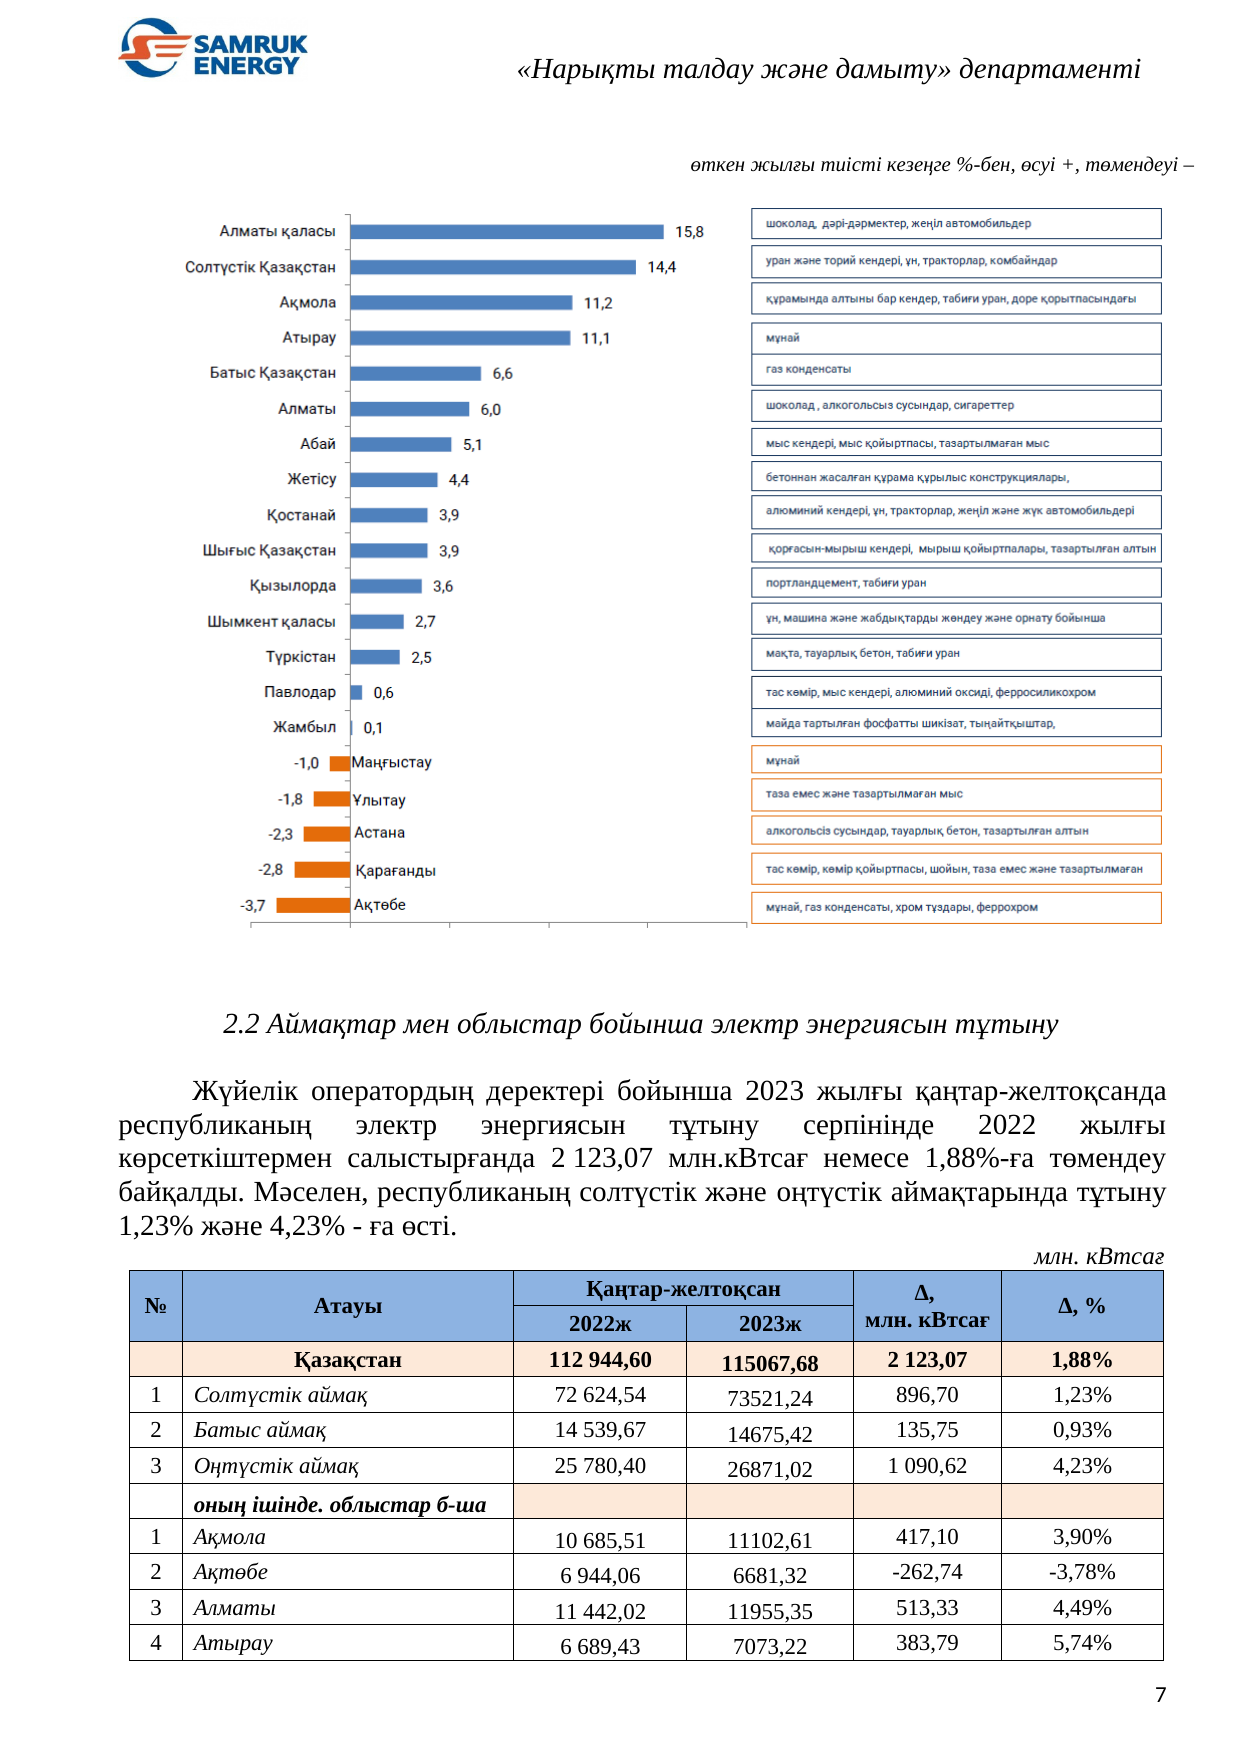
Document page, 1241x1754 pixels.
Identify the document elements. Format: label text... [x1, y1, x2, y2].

table_cell Ақмола [183, 1519, 513, 1553]
table_cell 26871,02 [687, 1448, 853, 1482]
table_cell 72 624,54 [514, 1377, 686, 1412]
text Жүйелік оператордың деректері бойынша 2023 жылғы қаңтар-желтоқсанда республиканың электр энергиясын тұтыну серпінінде 2022 жылғы көрсеткіштермен салыстырғанда 2 123,07 млн.кВтсағ немесе 1,88%-ға төмендеу байқалды. Мәселен, республиканың солтүстік және оңтүстік аймақтарында тұтыну 1,23% және 4,23% - ға өсті. [118, 1073, 1167, 1241]
table_cell 1,88% [1002, 1342, 1163, 1376]
table_cell -262,74 [854, 1554, 1001, 1589]
table_cell 115067,68 [687, 1342, 853, 1376]
table_header Атауы [183, 1271, 513, 1341]
table_cell [130, 1484, 182, 1518]
table_cell 112 944,60 [514, 1342, 686, 1376]
table_cell 3,90% [1002, 1519, 1163, 1553]
table_cell 2 123,07 [854, 1342, 1001, 1376]
subtitle 2.2 Аймақтар мен облыстар бойынша электр энергиясын тұтыну [118, 1006, 1167, 1040]
table_header Δ, % [1002, 1271, 1163, 1341]
table_cell 14675,42 [687, 1413, 853, 1447]
table_cell 4 [130, 1625, 182, 1659]
picture [133, 200, 1181, 940]
table_cell 1 [130, 1519, 182, 1553]
picture [118, 17, 308, 82]
table_cell Атырау [183, 1625, 513, 1659]
table_cell Оңтүстік аймақ [183, 1448, 513, 1482]
table_cell 5,74% [1002, 1625, 1163, 1659]
table_cell Алматы [183, 1590, 513, 1624]
table_cell -3,78% [1002, 1554, 1163, 1589]
table_cell 6 944,06 [514, 1554, 686, 1589]
table_cell Қазақстан [183, 1342, 513, 1376]
table_cell 3 [130, 1590, 182, 1624]
table_header Қаңтар-желтоқсан [514, 1271, 853, 1305]
table_cell 6 689,43 [514, 1625, 686, 1659]
table_cell оның ішінде. облыстар б-ша [183, 1484, 513, 1518]
table_header № [130, 1271, 182, 1341]
table_cell 11955,35 [687, 1590, 853, 1624]
table_cell 25 780,40 [514, 1448, 686, 1482]
table_cell Солтүстік аймақ [183, 1377, 513, 1412]
table_cell 1 090,62 [854, 1448, 1001, 1482]
table_cell 383,79 [854, 1625, 1001, 1659]
table_cell 14 539,67 [514, 1413, 686, 1447]
table_cell 2023ж [687, 1306, 853, 1341]
table_cell [130, 1342, 182, 1376]
table_cell 73521,24 [687, 1377, 853, 1412]
table_cell 3 [130, 1448, 182, 1482]
table_cell 4,49% [1002, 1590, 1163, 1624]
table_cell 7073,22 [687, 1625, 853, 1659]
table_cell 1 [130, 1377, 182, 1412]
table_cell 4,23% [1002, 1448, 1163, 1482]
table_cell 2 [130, 1554, 182, 1589]
table_cell 2 [130, 1413, 182, 1447]
table_cell 0,93% [1002, 1413, 1163, 1447]
table_cell Батыс аймақ [183, 1413, 513, 1447]
table_cell 1,23% [1002, 1377, 1163, 1412]
text өткен жылғы тиісті кезеңге %-бен, өсуі +, төмендеуі – [118, 152, 1196, 176]
table_cell 6681,32 [687, 1554, 853, 1589]
table_cell Ақтөбе [183, 1554, 513, 1589]
table_cell 896,70 [854, 1377, 1001, 1412]
table_cell 2022ж [514, 1306, 686, 1341]
table_cell 10 685,51 [514, 1519, 686, 1553]
table_cell 417,10 [854, 1519, 1001, 1553]
table_cell [1002, 1484, 1163, 1518]
table_header Δ, млн. кВтсағ [854, 1271, 1001, 1341]
table_cell 513,33 [854, 1590, 1001, 1624]
table_cell [854, 1484, 1001, 1518]
list млн. кВтсағ [193, 1241, 1167, 1270]
table_cell [687, 1484, 853, 1518]
table_cell 11 442,02 [514, 1590, 686, 1624]
table_cell [514, 1484, 686, 1518]
table_cell 11102,61 [687, 1519, 853, 1553]
table_cell 135,75 [854, 1413, 1001, 1447]
